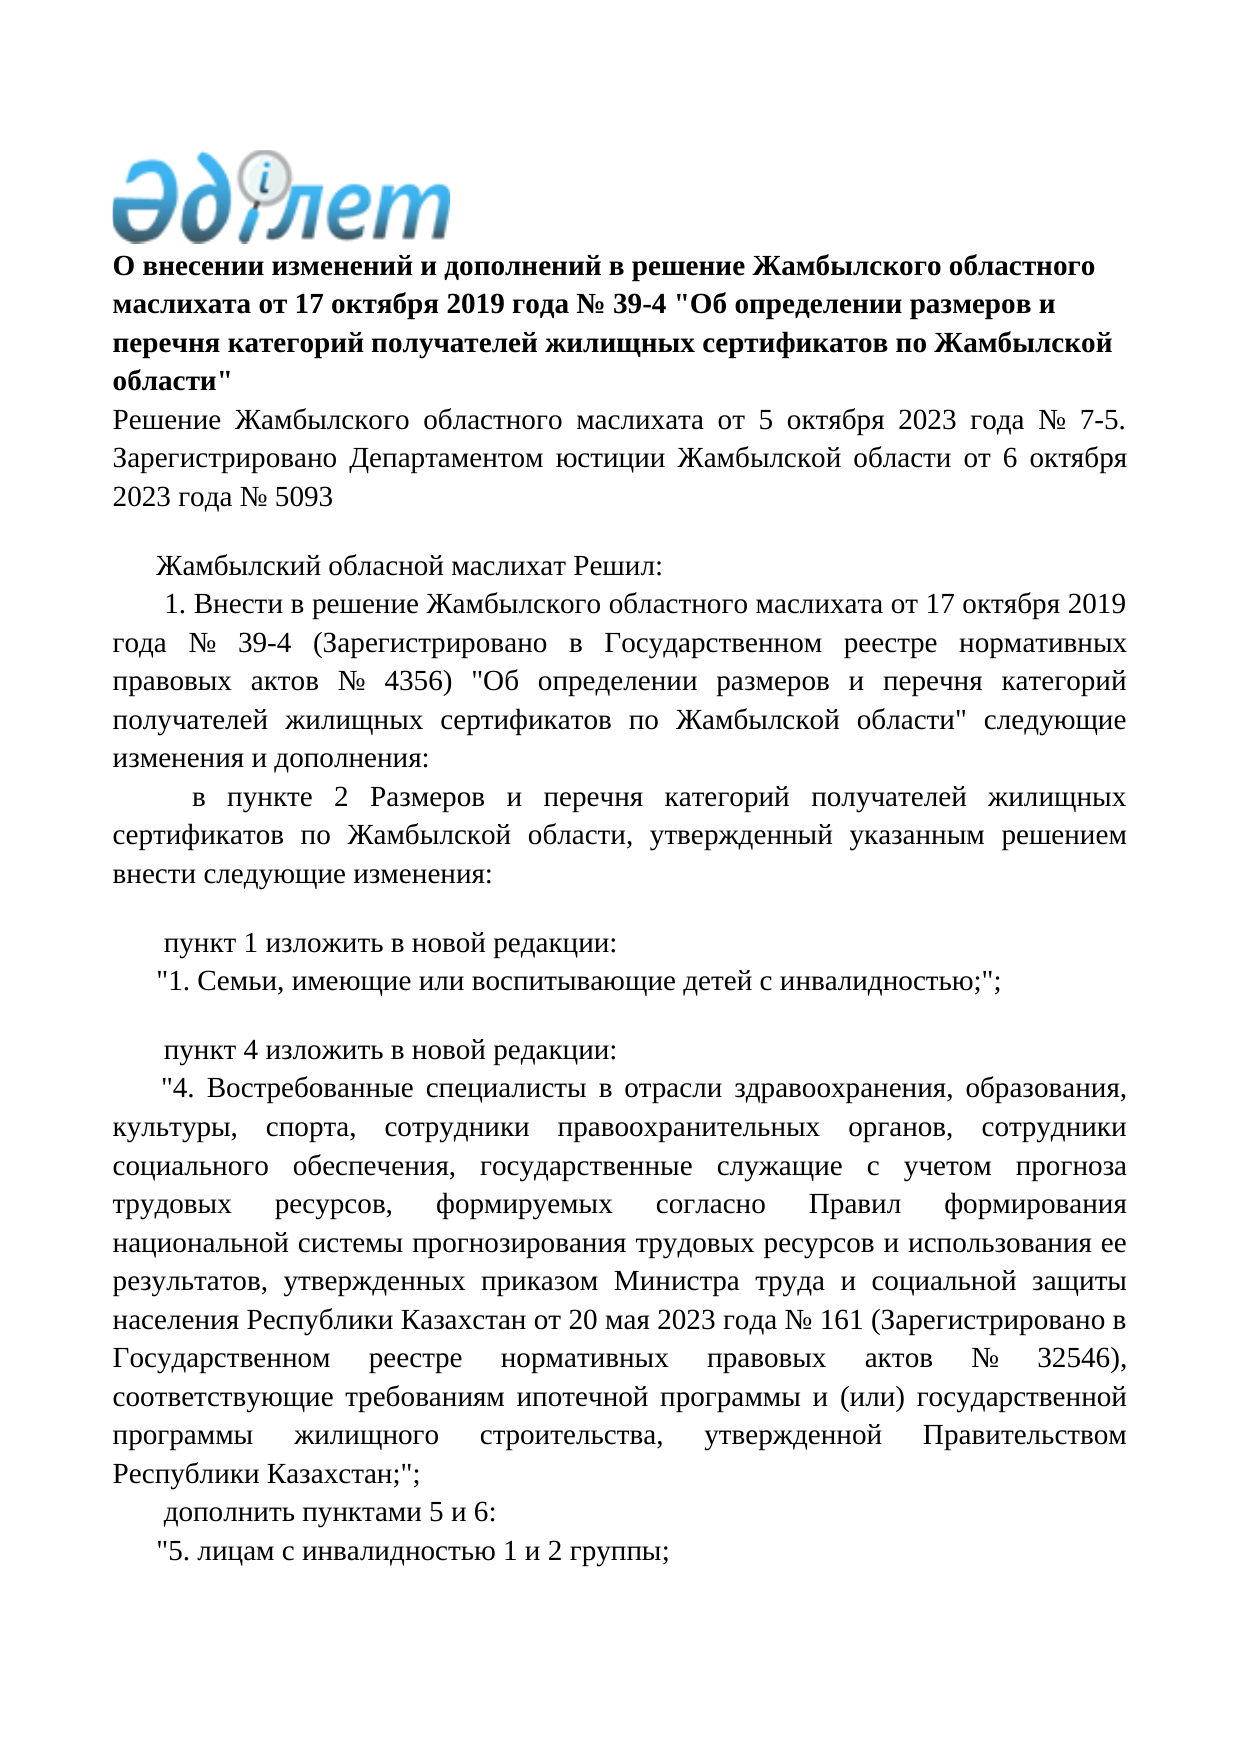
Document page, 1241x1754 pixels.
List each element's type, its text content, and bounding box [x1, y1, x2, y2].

text дополнить пунктами 5 и 6: [112, 1494, 1128, 1528]
text пункт 1 изложить в новой редакции: [112, 925, 1128, 958]
text 1. Внести в решение Жамбылского областного маслихата от 17 октября 2019 года № 39-4 (Зарегистрировано в Государственном реестре нормативных правовых актов № 4356) "Об определении размеров и перечня категорий получателей жилищных сертификатов по Жамбылской области" следующие изменения и дополнения: [112, 586, 1128, 774]
text Решение Жамбылского областного маслихата от 5 октября 2023 года № 7-5. Зарегистрировано Департаментом юстиции Жамбылской области от 6 октября 2023 года № 5093 [112, 402, 1128, 512]
text "4. Востребованные специалисты в отрасли здравоохранения, образования, культуры, спорта, сотрудники правоохранительных органов, сотрудники социального обеспечения, государственные служащие с учетом прогноза трудовых ресурсов, формируемых согласно Правил формирования национальной системы прогнозирования трудовых ресурсов и использования ее результатов, утвержденных приказом Министра труда и социальной защиты населения Республики Казахстан от 20 мая 2023 года № 161 (Зарегистрировано в Государственном реестре нормативных правовых актов № 32546), соответствующие требованиям ипотечной программы и (или) государственной программы жилищного строительства, утвержденной Правительством Республики Казахстан;"; [112, 1071, 1128, 1489]
text пункт 4 изложить в новой редакции: [112, 1032, 1128, 1066]
picture [112, 150, 451, 244]
text О внесении изменений и дополнений в решение Жамбылского областного маслихата от 17 октября 2019 года № 39-4 "Об определении размеров и перечня категорий получателей жилищных сертификатов по Жамбылской области" [112, 248, 1128, 397]
text "5. лицам с инвалидностью 1 и 2 группы; [112, 1533, 1128, 1567]
text "1. Семьи, имеющие или воспитывающие детей с инвалидностью;"; [112, 963, 1128, 997]
text Жамбылский обласной маслихат Решил: [112, 548, 1128, 581]
text в пункте 2 Размеров и перечня категорий получателей жилищных сертификатов по Жамбылской области, утвержденный указанным решением внести следующие изменения: [112, 779, 1128, 889]
